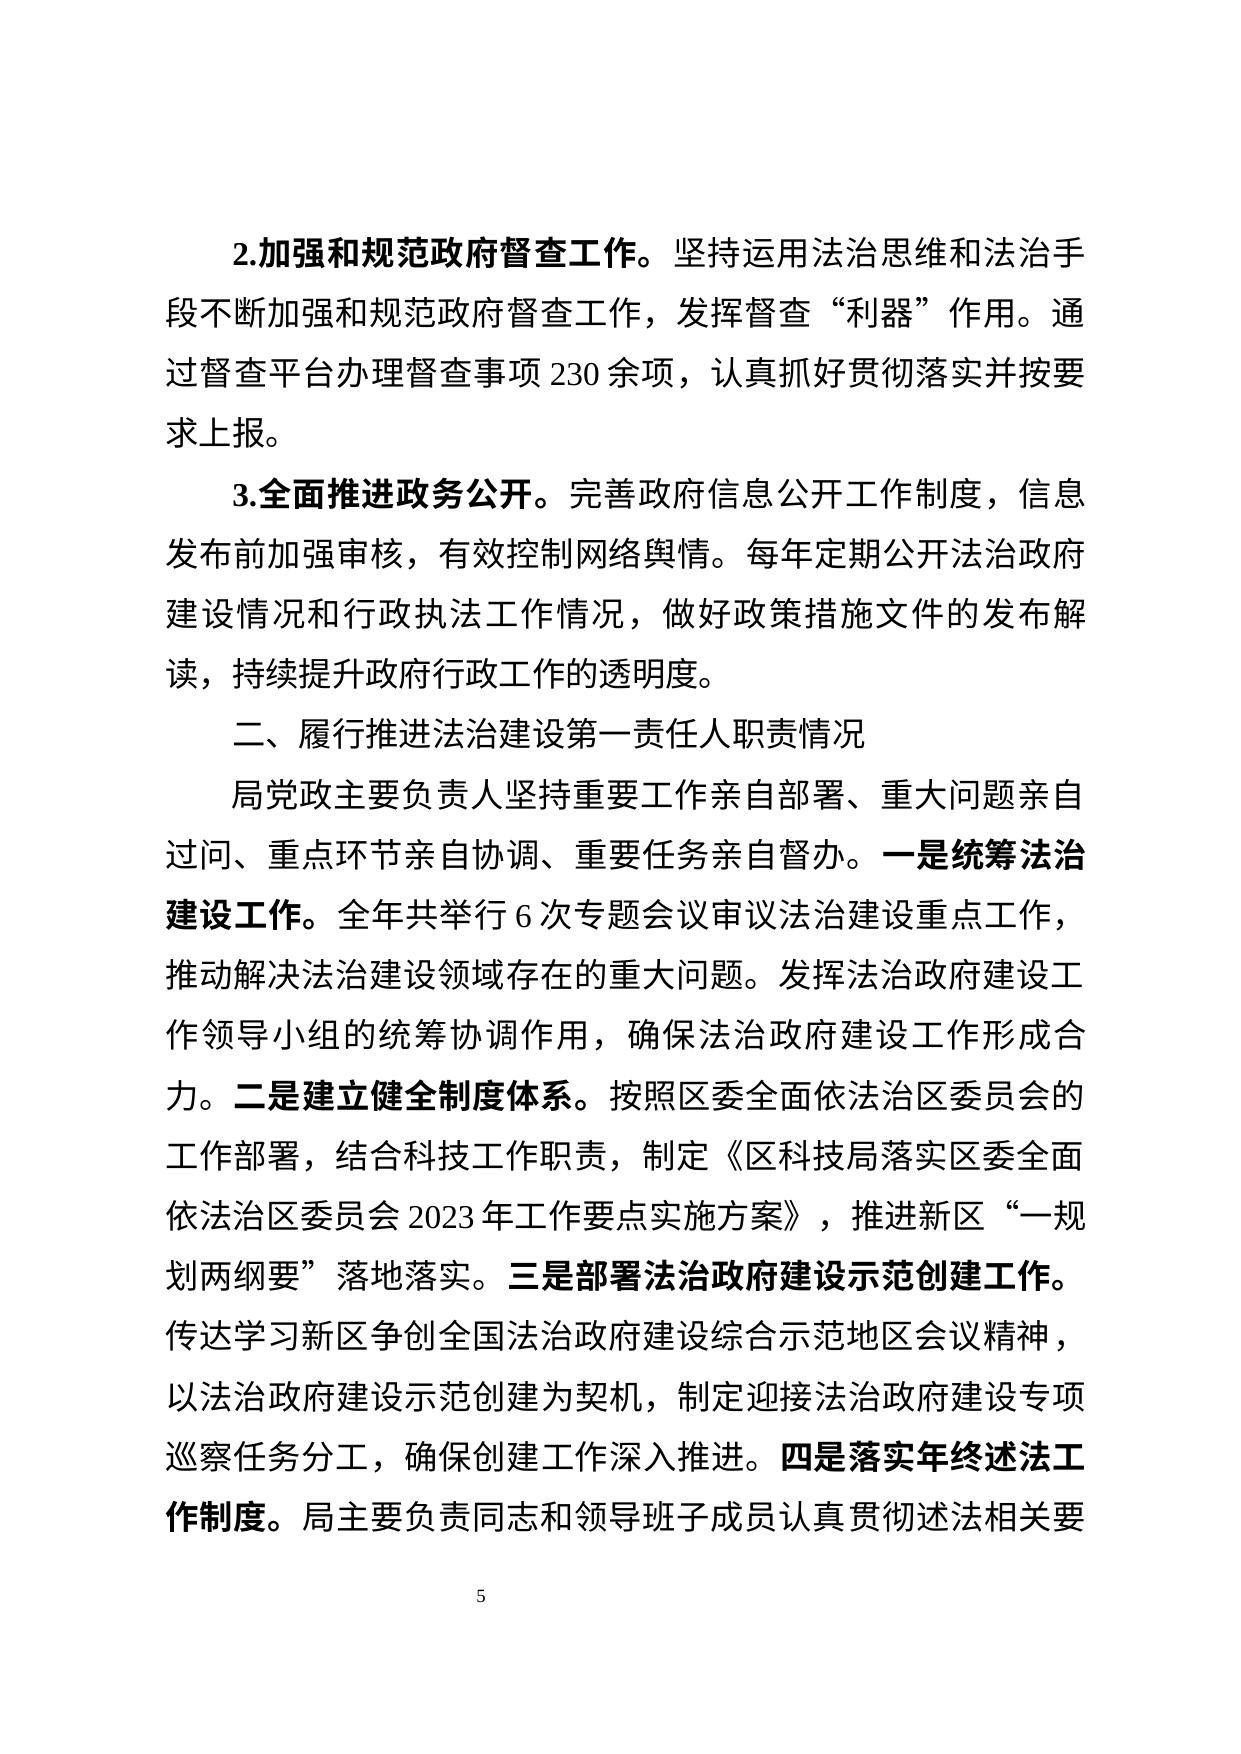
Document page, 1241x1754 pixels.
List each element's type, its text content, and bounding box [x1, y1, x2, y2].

list 二、履行推进法治建设第一责任人职责情况 [165, 702, 1087, 762]
text 2.加强和规范政府督查工作。坚持运用法治思维和法治手段不断加强和规范政府督查工作，发挥督查“利器”作用。通过督查平台办理督查事项230余项，认真抓好贯彻落实并按要求上报。 [165, 221, 1087, 461]
text 3.全面推进政务公开。完善政府信息公开工作制度，信息发布前加强审核，有效控制网络舆情。每年定期公开法治政府建设情况和行政执法工作情况，做好政策措施文件的发布解读，持续提升政府行政工作的透明度。 [165, 461, 1087, 702]
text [165, 762, 1087, 1545]
